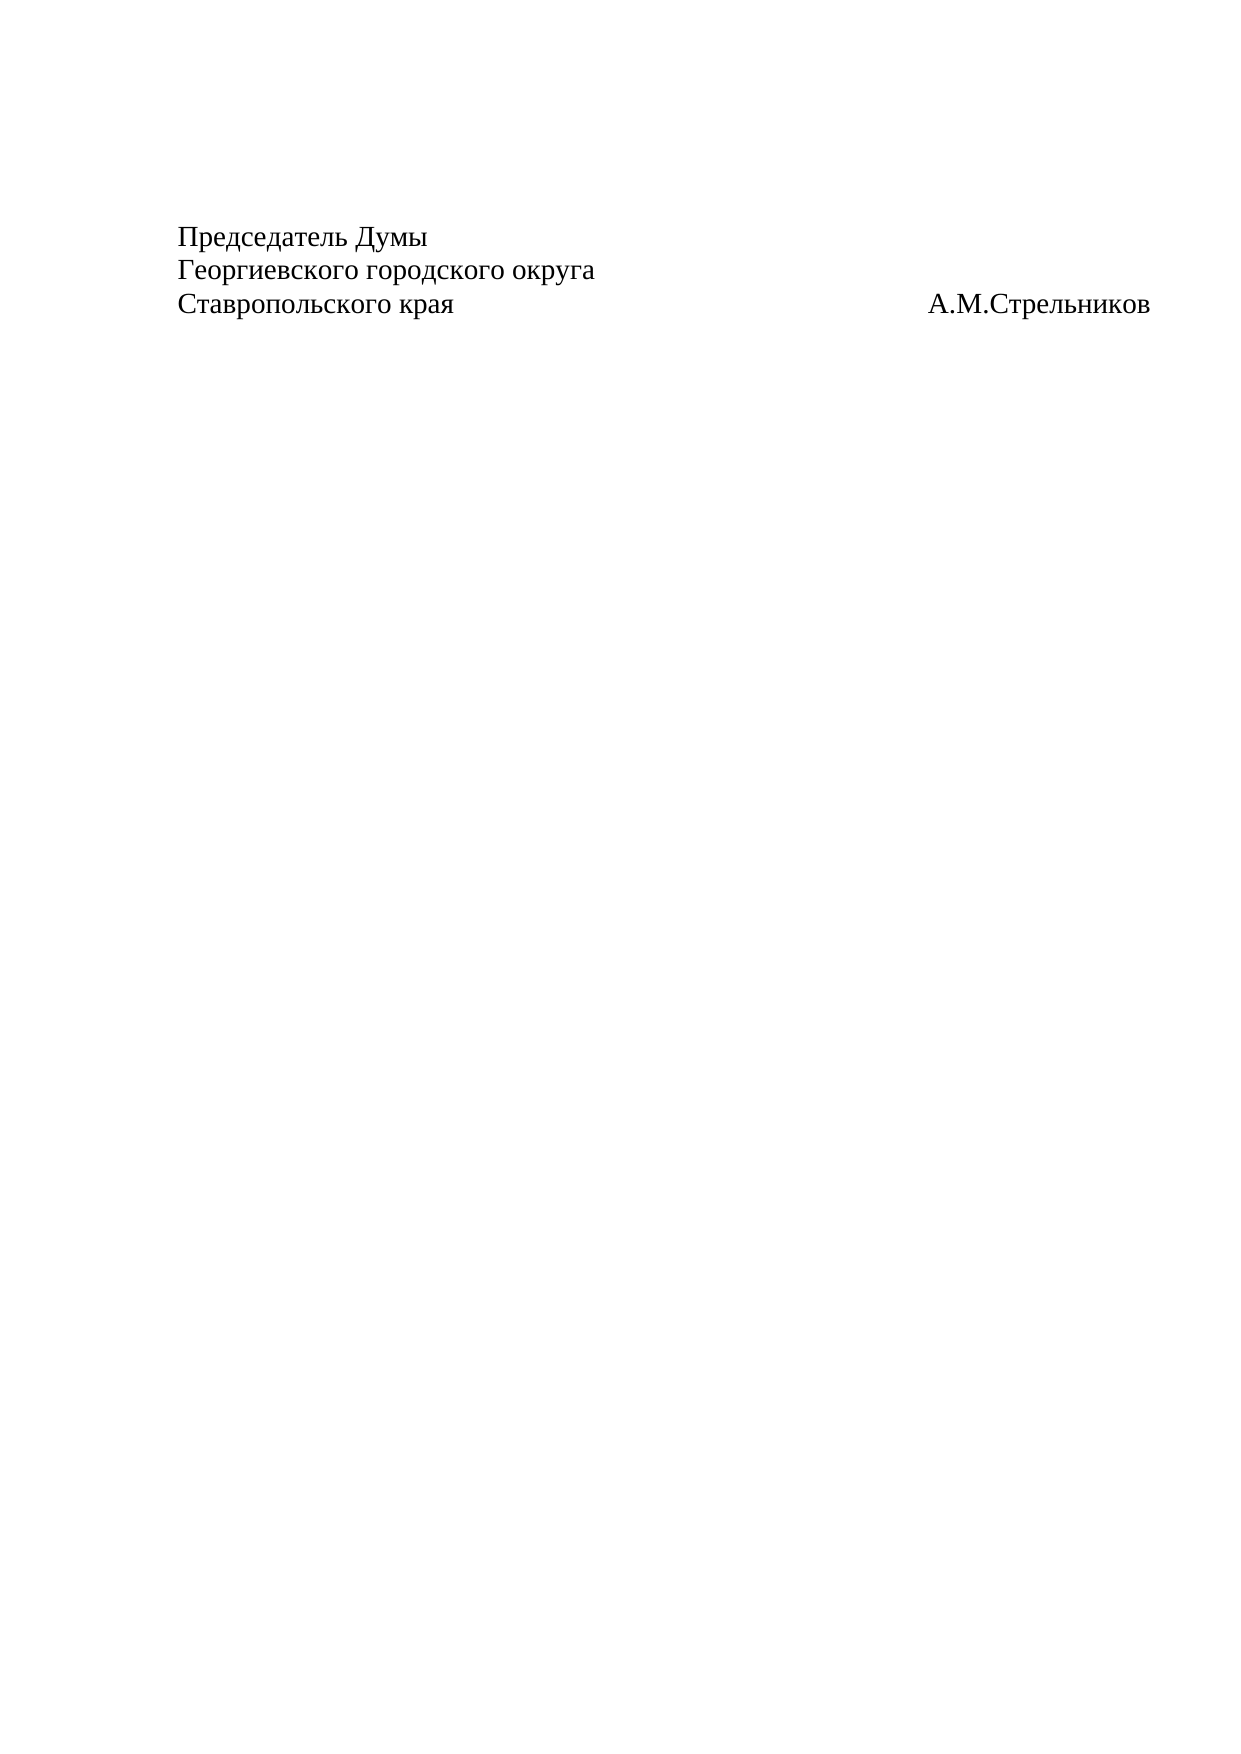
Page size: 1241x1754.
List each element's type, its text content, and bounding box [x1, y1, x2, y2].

text Председатель Думы [177, 219, 1181, 252]
text Ставропольского края А.М.Стрельников [177, 286, 1181, 319]
text Георгиевского городского округа [177, 252, 1181, 286]
